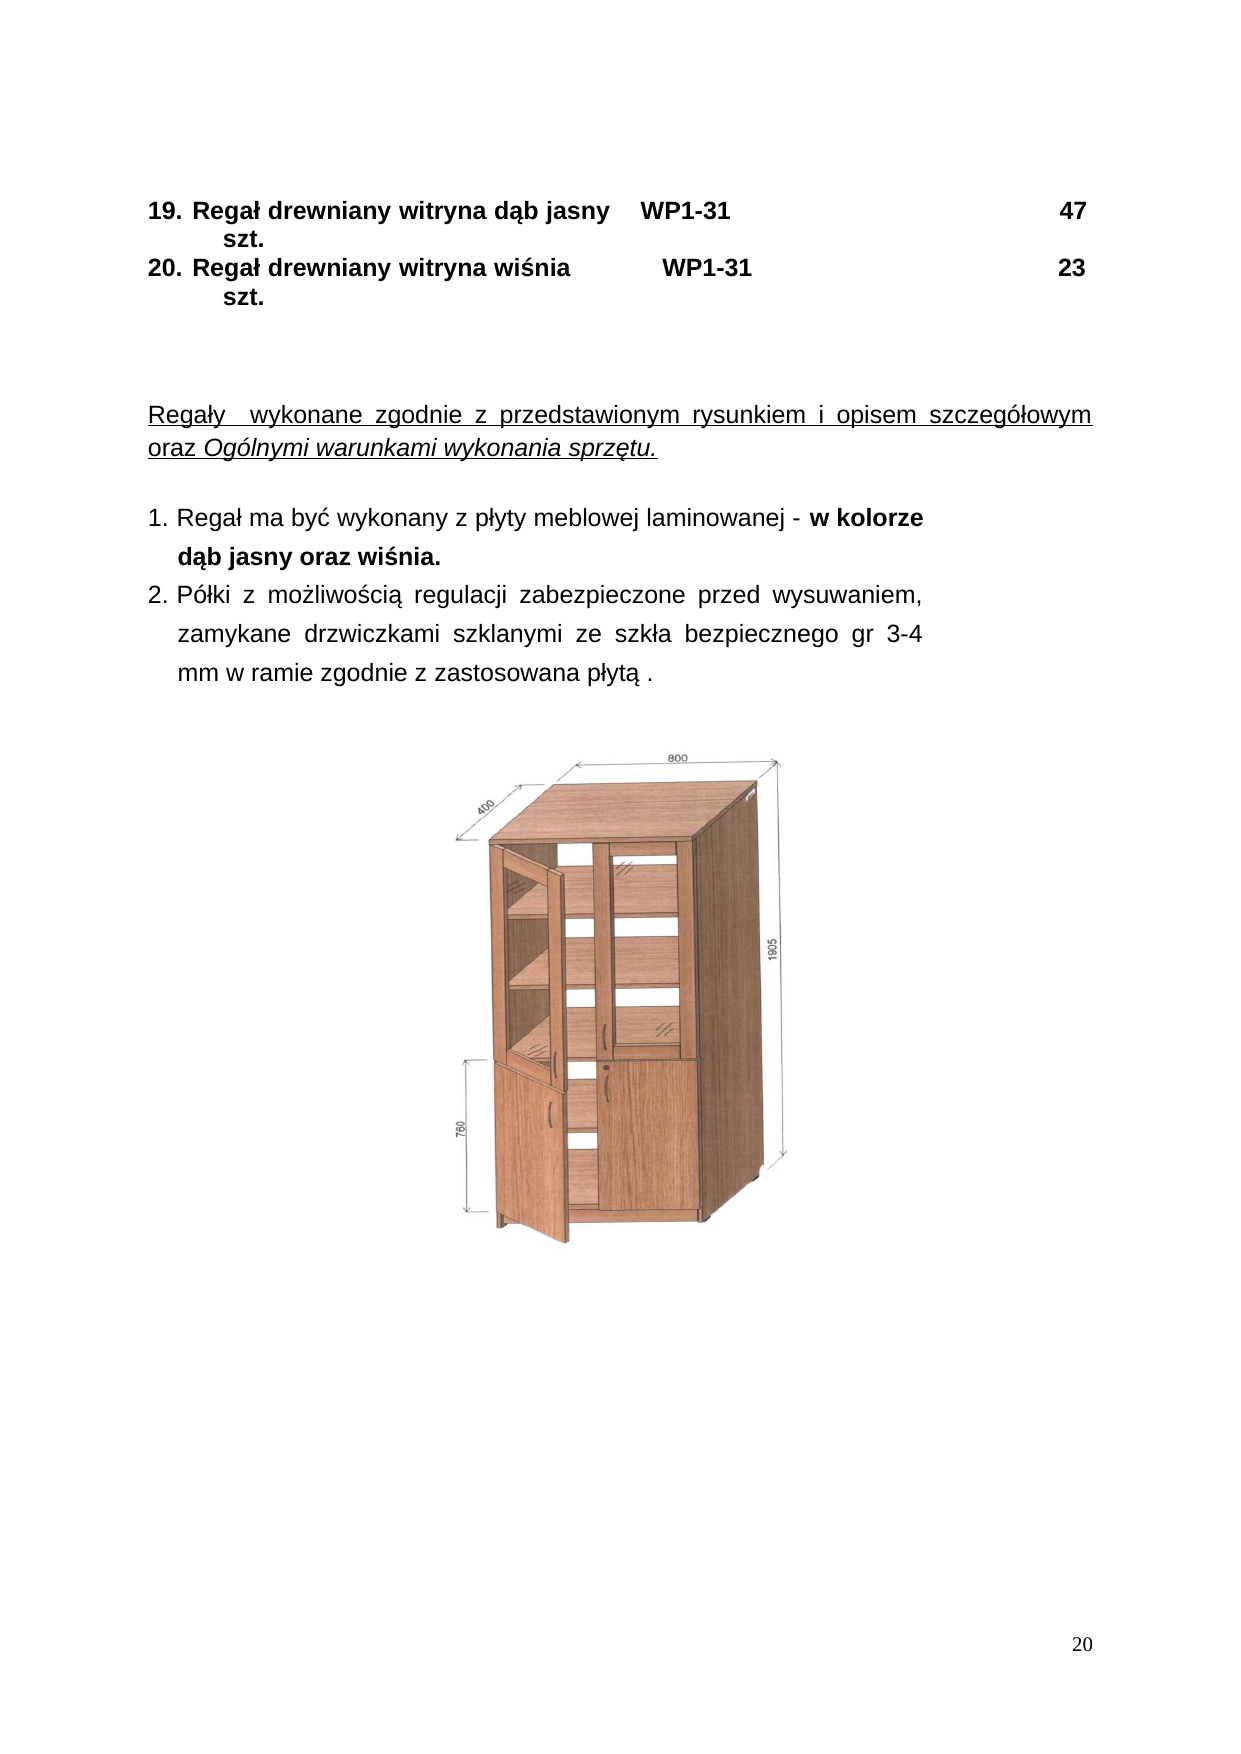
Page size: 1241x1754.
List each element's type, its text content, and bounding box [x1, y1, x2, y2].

list Półki z możliwością regulacji zabezpieczone przed wysuwaniem, zamykane drzwiczkami szklanymi ze szkła bezpiecznego gr 3-4 mm w ramie zgodnie z zastosowana płytą . [148, 573, 924, 689]
list Regał drewniany witryna wiśnia WP1-31 23 szt. [148, 253, 1093, 311]
text Regały wykonane zgodnie z przedstawionym rysunkiem i opisem szczegółowym oraz Ogólnymi warunkami wykonania sprzętu. [148, 397, 1093, 425]
text Regały wykonane zgodnie z przedstawionym rysunkiem i opisem szczegółowym oraz Ogólnymi warunkami wykonania sprzętu. [148, 426, 1093, 463]
picture [436, 746, 804, 1256]
list Regał drewniany witryna dąb jasny WP1-31 47 szt. [148, 196, 1093, 253]
list Regał ma być wykonany z płyty meblowej laminowanej - w kolorze dąb jasny oraz wiśnia. [148, 496, 924, 573]
